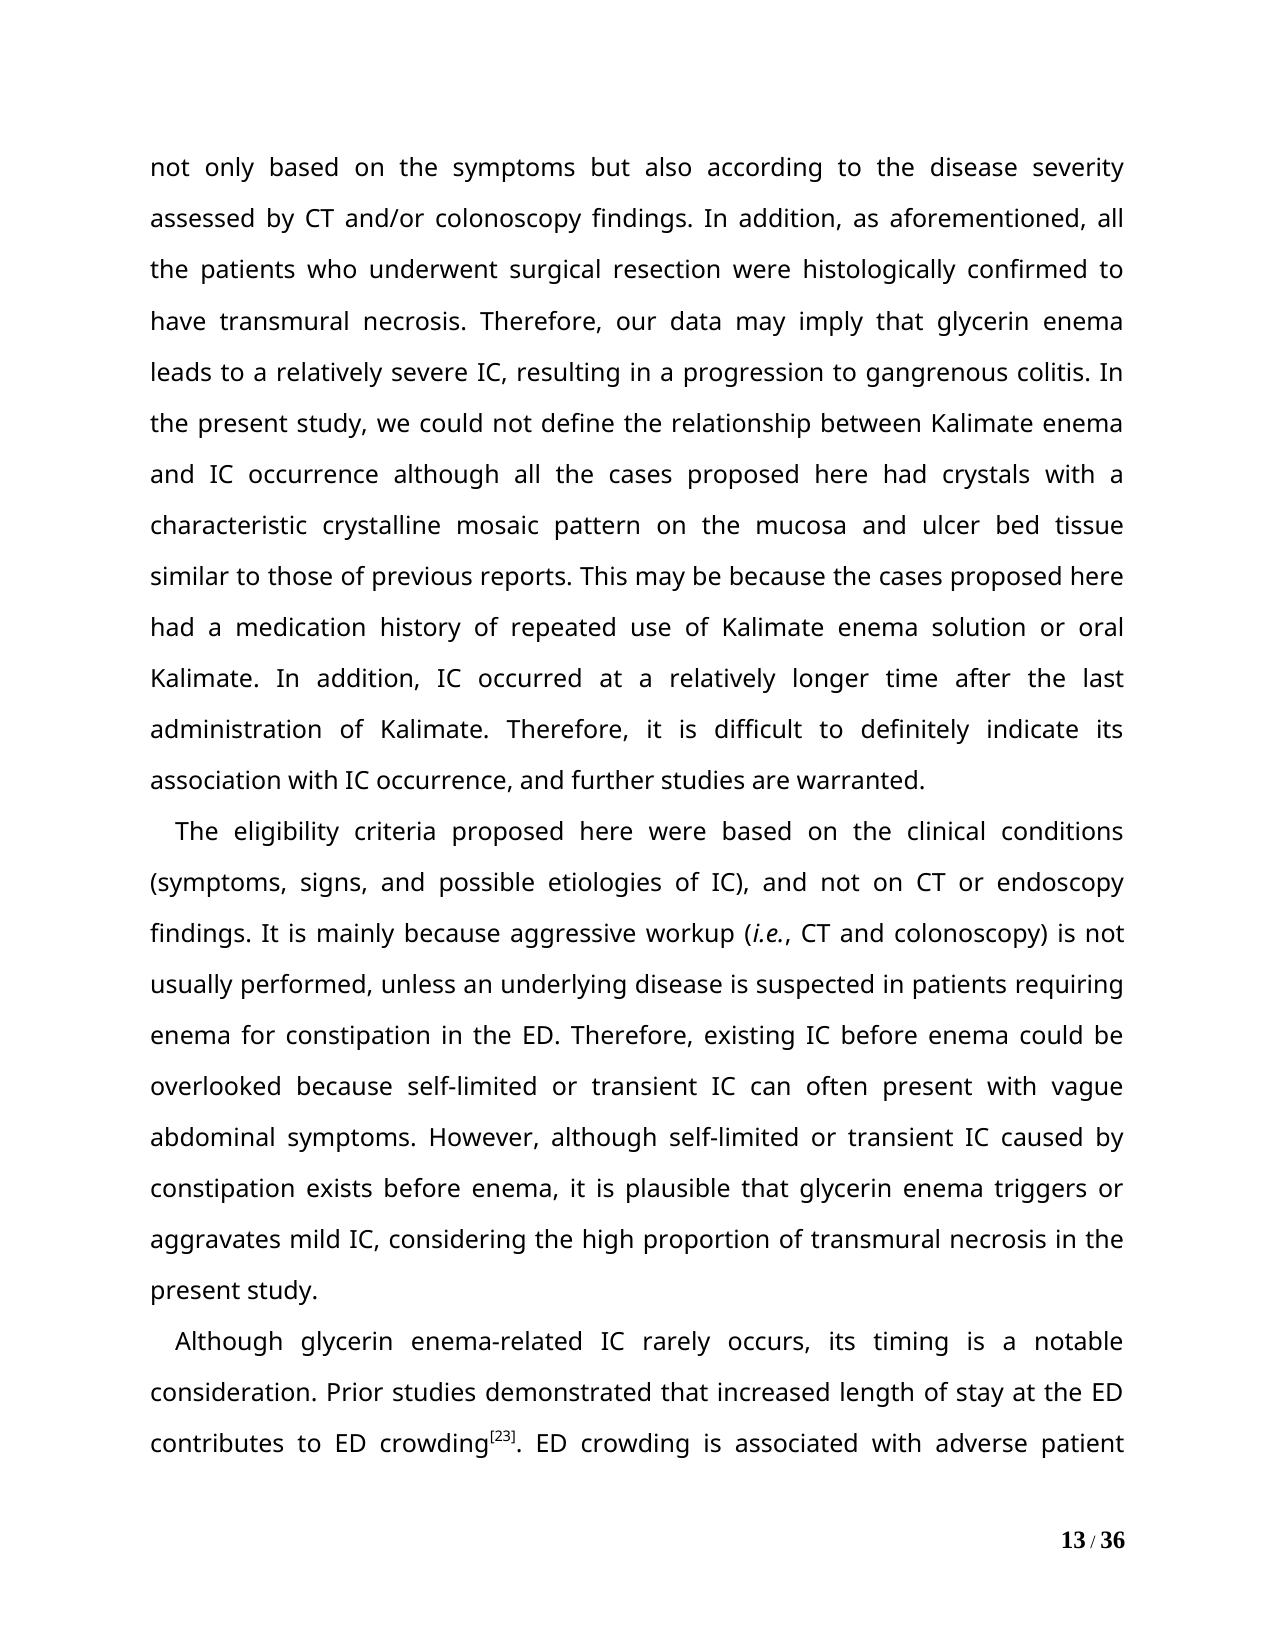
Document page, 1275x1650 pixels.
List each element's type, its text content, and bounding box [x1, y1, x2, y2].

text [150, 150, 1125, 797]
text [150, 1324, 1125, 1460]
text The eligibility criteria proposed here were based on the clinical conditions (symptoms, signs, and possible etiologies of IC), and not on CT or endoscopy findings. It is mainly because aggressive workup (i.e., CT and colonoscopy) is not usually performed, unless an underlying disease is suspected in patients requiring enema for constipation in the ED. Therefore, existing IC before enema could be overlooked because self-limited or transient IC can often present with vague abdominal symptoms. However, although self-limited or transient IC caused by constipation exists before enema, it is plausible that glycerin enema triggers or aggravates mild IC, considering the high proportion of transmural necrosis in the present study. [150, 813, 1125, 1307]
